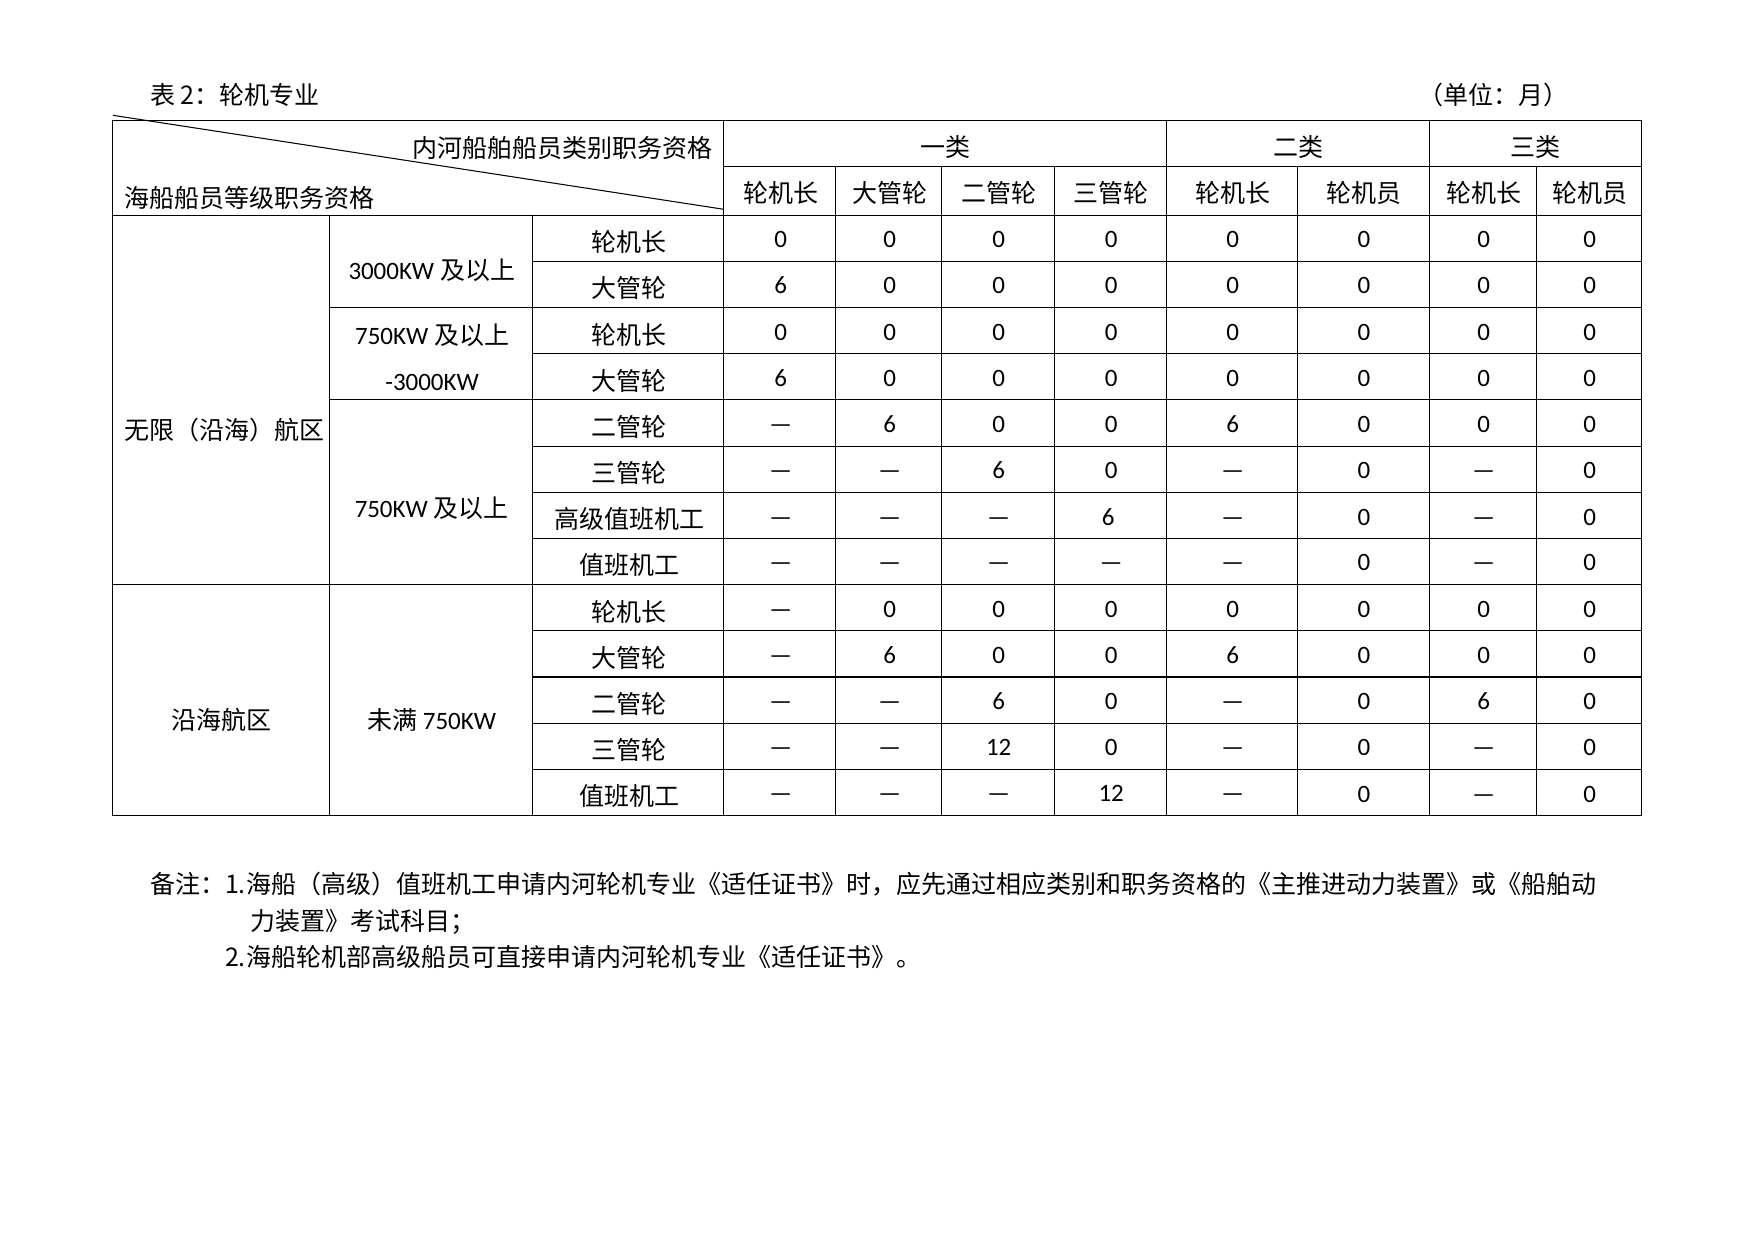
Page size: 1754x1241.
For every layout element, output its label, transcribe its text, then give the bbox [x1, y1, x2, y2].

table_cell 0 [724, 216, 835, 261]
text 备注：1.海船（高级）值班机工申请内河轮机专业《适任证书》时，应先通过相应类别和职务资格的《主推进动力装置》或《船舶动力装置》考试科目； [150, 865, 1600, 937]
table_cell 0 [1430, 631, 1536, 676]
table_cell 轮机长 [1167, 167, 1297, 214]
table_cell 0 [1430, 400, 1536, 446]
table_cell 0 [1430, 262, 1536, 307]
table_cell 0 [1430, 585, 1536, 630]
table_cell — [1167, 539, 1297, 584]
table_cell 0 [1537, 308, 1641, 353]
table_cell — [836, 447, 941, 492]
table_cell 6 [942, 447, 1054, 492]
text 2.海船轮机部高级船员可直接申请内河轮机专业《适任证书》。 [225, 938, 1681, 974]
table_cell 0 [1055, 585, 1166, 630]
table_cell — [836, 770, 941, 815]
table_cell 大管轮 [836, 167, 941, 214]
table_cell 0 [1055, 678, 1166, 723]
table_cell 0 [1537, 447, 1641, 492]
table_cell — [724, 724, 835, 769]
table_cell 6 [1055, 493, 1166, 538]
table_cell 0 [1298, 539, 1429, 584]
table_cell 三管轮 [533, 447, 723, 492]
table_cell 0 [1537, 770, 1641, 815]
table_cell — [724, 493, 835, 538]
table_cell 0 [1298, 585, 1429, 630]
table_cell — [836, 678, 941, 723]
table_cell 12 [1055, 770, 1166, 815]
table_cell 轮机长 [533, 585, 723, 630]
table_cell 0 [1055, 631, 1166, 676]
table_cell 轮机员 [1298, 167, 1429, 214]
table_cell 二管轮 [533, 678, 723, 723]
table_cell — [1430, 447, 1536, 492]
table_cell — [1430, 539, 1536, 584]
table_cell 二管轮 [533, 400, 723, 446]
table_cell 0 [1537, 678, 1641, 723]
table_cell 0 [1055, 216, 1166, 261]
table_cell 0 [1430, 216, 1536, 261]
table_cell 0 [1430, 354, 1536, 399]
table_cell 6 [724, 262, 835, 307]
table_cell 轮机长 [533, 308, 723, 353]
table_cell 0 [1167, 308, 1297, 353]
table_cell 0 [1298, 631, 1429, 676]
table_cell 值班机工 [533, 770, 723, 815]
table_cell 轮机员 [1537, 167, 1641, 214]
table_cell 0 [1537, 354, 1641, 399]
table_cell 0 [1055, 724, 1166, 769]
table_cell 轮机长 [724, 167, 835, 214]
table_cell — [1430, 724, 1536, 769]
table_cell 0 [942, 262, 1054, 307]
table_cell 0 [942, 400, 1054, 446]
table_cell 0 [942, 308, 1054, 353]
table_cell 大管轮 [533, 631, 723, 676]
table_cell 750KW 及以上 -3000KW [330, 308, 532, 399]
table_cell 轮机长 [533, 216, 723, 261]
table_cell — [724, 447, 835, 492]
table_cell 0 [1055, 400, 1166, 446]
table_cell 0 [1298, 216, 1429, 261]
table_cell 750KW 及以上 [330, 400, 532, 584]
table_cell 0 [1537, 216, 1641, 261]
table_cell 0 [1298, 678, 1429, 723]
table_cell 二管轮 [942, 167, 1054, 214]
table_cell 3000KW 及以上 [330, 216, 532, 307]
table_cell 0 [1055, 354, 1166, 399]
table_cell 0 [942, 354, 1054, 399]
table_cell 0 [724, 308, 835, 353]
table_cell — [1167, 447, 1297, 492]
table_cell 无限（沿海）航区 [113, 216, 329, 584]
table_cell 6 [1167, 631, 1297, 676]
table_cell — [724, 631, 835, 676]
table_cell 0 [1055, 447, 1166, 492]
table_cell 沿海航区 [113, 585, 329, 815]
table_cell — [1167, 770, 1297, 815]
table_cell 0 [836, 354, 941, 399]
table_cell — [724, 400, 835, 446]
table_cell 0 [836, 262, 941, 307]
table_cell — [1055, 539, 1166, 584]
table_cell 0 [1167, 216, 1297, 261]
table_cell 0 [1537, 539, 1641, 584]
table_cell 高级值班机工 [533, 493, 723, 538]
table_cell 0 [942, 216, 1054, 261]
table_cell 未满 750KW [330, 585, 532, 815]
table_cell 6 [836, 631, 941, 676]
table_cell 0 [1298, 770, 1429, 815]
table_cell 0 [1537, 400, 1641, 446]
table_cell 6 [942, 678, 1054, 723]
table_cell 0 [1298, 493, 1429, 538]
table_cell 0 [1537, 724, 1641, 769]
table_cell — [1167, 724, 1297, 769]
table_cell 0 [942, 585, 1054, 630]
table_cell 6 [836, 400, 941, 446]
table_cell — [836, 724, 941, 769]
table_header 内河船舶船员类别职务资格 海船船员等级职务资格 [113, 121, 723, 214]
table_cell 0 [1055, 308, 1166, 353]
table_cell 0 [1298, 400, 1429, 446]
table_cell 0 [1167, 585, 1297, 630]
table_cell 0 [942, 631, 1054, 676]
table_header 二类 [1167, 121, 1429, 166]
table_cell 0 [1167, 262, 1297, 307]
table_header 三类 [1430, 121, 1641, 166]
table_cell — [724, 585, 835, 630]
table_cell 0 [836, 308, 941, 353]
table_cell 值班机工 [533, 539, 723, 584]
table_cell 轮机长 [1430, 167, 1536, 214]
table_cell 0 [1298, 354, 1429, 399]
table_cell — [1430, 493, 1536, 538]
table_cell 三管轮 [533, 724, 723, 769]
table_cell 0 [1537, 631, 1641, 676]
table_cell 大管轮 [533, 262, 723, 307]
table_header 一类 [724, 121, 1166, 166]
text 表 2：轮机专业 （单位：月） [150, 76, 1681, 112]
table_cell 0 [836, 216, 941, 261]
table_cell — [942, 770, 1054, 815]
table_cell 0 [1298, 724, 1429, 769]
table_cell — [942, 539, 1054, 584]
table_cell — [836, 493, 941, 538]
table_cell 0 [1537, 585, 1641, 630]
table_cell 0 [1167, 354, 1297, 399]
table_cell 0 [1537, 262, 1641, 307]
table_cell 12 [942, 724, 1054, 769]
table_cell 6 [1430, 678, 1536, 723]
table_cell 0 [836, 585, 941, 630]
table_cell — [724, 678, 835, 723]
table_cell 0 [1430, 308, 1536, 353]
table_cell — [1430, 770, 1536, 815]
table_cell — [1167, 678, 1297, 723]
table_cell 0 [1055, 262, 1166, 307]
table_cell 三管轮 [1055, 167, 1166, 214]
table_cell 0 [1298, 447, 1429, 492]
table_cell 0 [1298, 308, 1429, 353]
table_cell — [942, 493, 1054, 538]
table_cell — [724, 770, 835, 815]
table_cell — [724, 539, 835, 584]
table_cell 大管轮 [533, 354, 723, 399]
table_cell — [836, 539, 941, 584]
table_cell 6 [1167, 400, 1297, 446]
table_cell 0 [1537, 493, 1641, 538]
table_cell 0 [1298, 262, 1429, 307]
table_cell 6 [724, 354, 835, 399]
table_cell — [1167, 493, 1297, 538]
